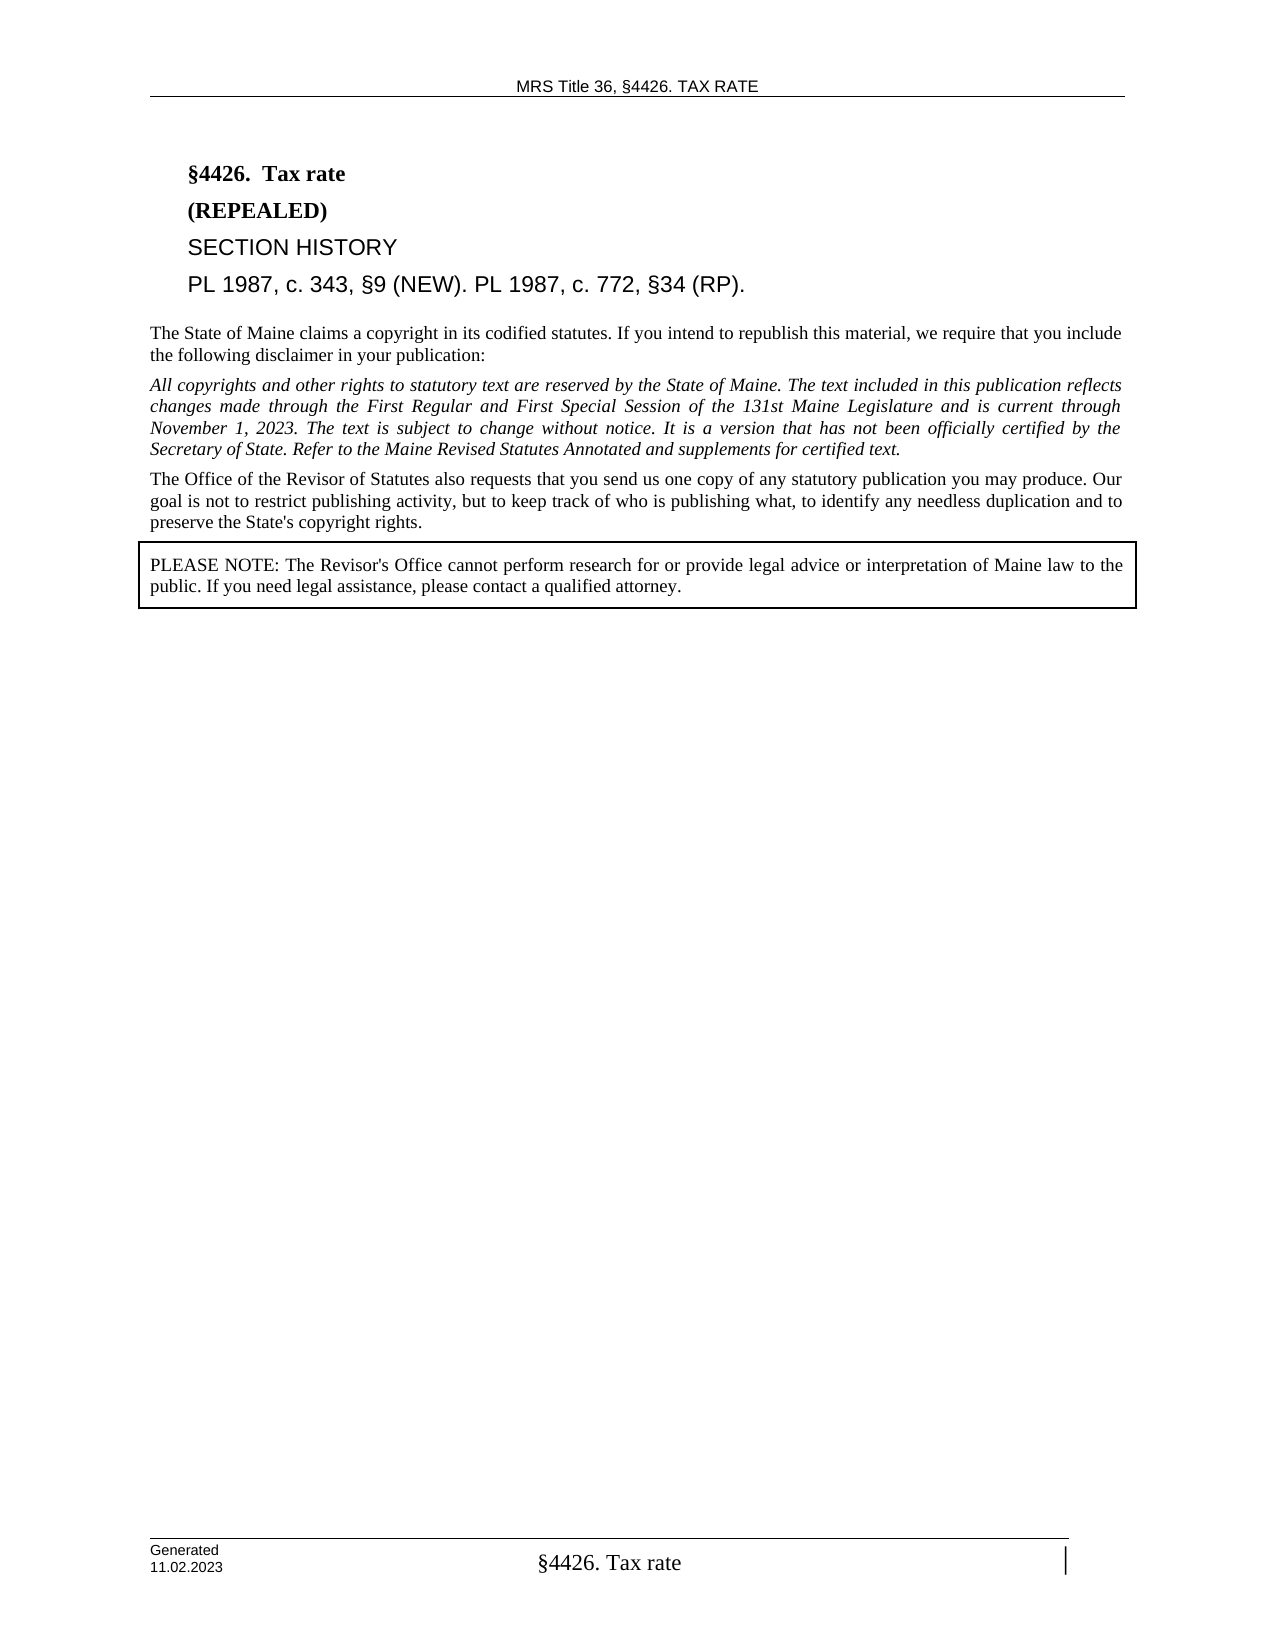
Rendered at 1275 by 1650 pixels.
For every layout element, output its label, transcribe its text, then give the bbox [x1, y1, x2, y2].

text SECTION HISTORY [187, 234, 1125, 260]
text The State of Maine claims a copyright in its codified statutes. If you intend to republish this material, we require that you include the following disclaimer in your publication: [150, 322, 1125, 365]
text §4426. Tax rate [187, 160, 1125, 187]
text (REPEALED) [187, 197, 1125, 223]
text The Office of the Revisor of Statutes also requests that you send us one copy of any statutory publication you may produce. Our goal is not to restrict publishing activity, but to keep track of who is publishing what, to identify any needless duplication and to preserve the State's copyright rights. [150, 468, 1125, 533]
text PLEASE NOTE: The Revisor's Office cannot perform research for or provide legal advice or interpretation of Maine law to the public. If you need legal assistance, please contact a qualified attorney. [140, 543, 1135, 607]
text PL 1987, c. 343, §9 (NEW). PL 1987, c. 772, §34 (RP). [187, 271, 1125, 297]
text All copyrights and other rights to statutory text are reserved by the State of Maine. The text included in this publication reflects changes made through the First Regular and First Special Session of the 131st Maine Legislature and is current through November 1, 2023 . The text is subject to change without notice. It is a version that has not been officially certified by the Secretary of State. Refer to the Maine Revised Statutes Annotated and supplements for certified text. [150, 373, 1125, 460]
